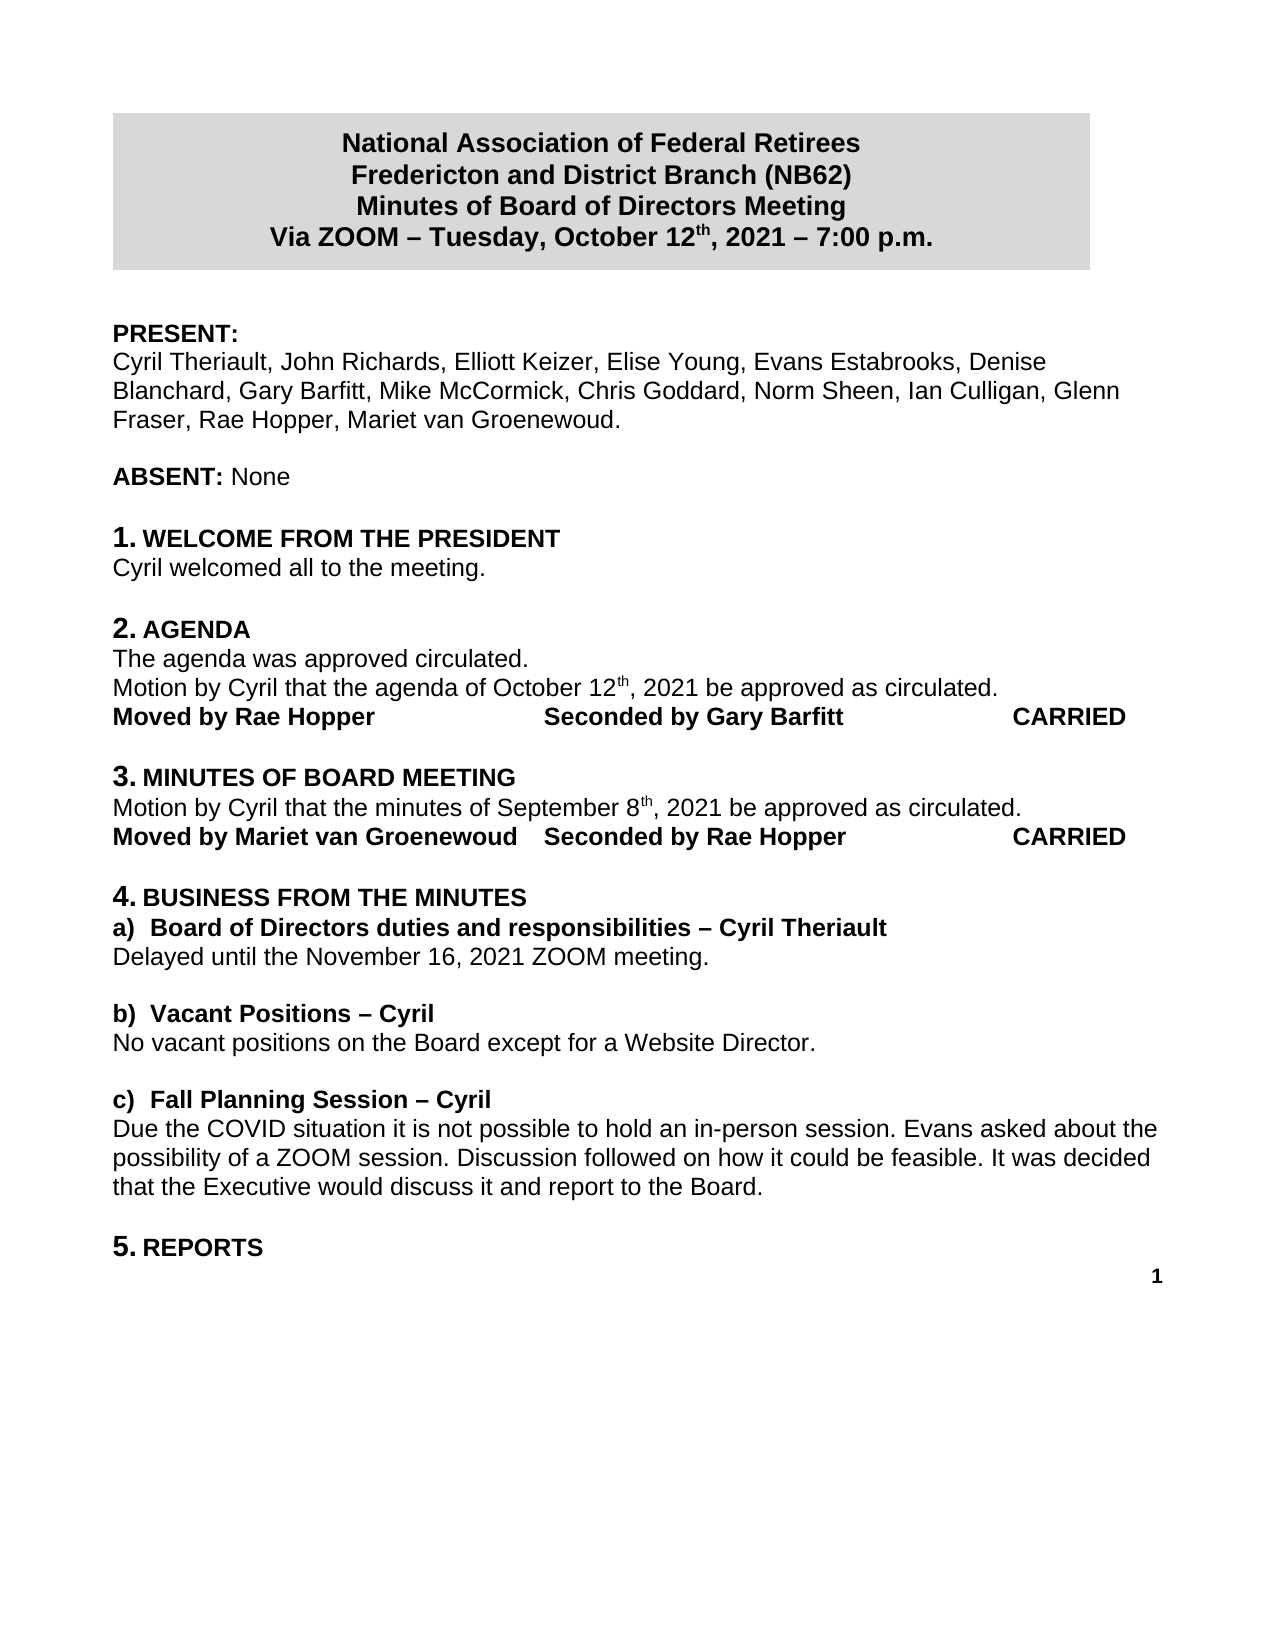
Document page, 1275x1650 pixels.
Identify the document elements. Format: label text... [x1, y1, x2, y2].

list REPORTS [112, 1229, 1162, 1262]
list Motion by Cyril that the agenda of October 12th, 2021 be approved as circulated. [112, 673, 1162, 702]
list WELCOME FROM THE PRESIDENT [112, 520, 1162, 553]
list AGENDA [112, 611, 1162, 644]
text Cyril welcomed all to the meeting. [112, 553, 1162, 582]
text The agenda was approved circulated. [112, 644, 1162, 673]
list BUSINESS FROM THE MINUTES [112, 879, 1162, 913]
text ABSENT: None [112, 462, 1162, 491]
text PRESENT: [112, 318, 1162, 347]
text Moved by Mariet van Groenewoud Seconded by Rae Hopper CARRIED [112, 822, 1162, 850]
list Motion by Cyril that the minutes of September 8th, 2021 be approved as circulated. [112, 793, 1162, 822]
list Board of Directors duties and responsibilities – Cyril Theriault [112, 913, 1162, 941]
list No vacant positions on the Board except for a Website Director. [112, 1028, 1162, 1056]
list Moved by Rae Hopper Seconded by Gary Barfitt CARRIED [112, 702, 1162, 731]
list MINUTES OF BOARD MEETING [112, 759, 1162, 793]
list Fall Planning Session – Cyril [112, 1085, 1162, 1114]
text Due the COVID situation it is not possible to hold an in-person session. Evans asked about the possibility of a ZOOM session. Discussion followed on how it could be feasible. It was decided that the Executive would discuss it and report to the Board. [112, 1114, 1162, 1200]
list Vacant Positions – Cyril [112, 999, 1162, 1028]
text Delayed until the November 16, 2021 ZOOM meeting. [112, 941, 1162, 970]
text Cyril Theriault, John Richards, Elliott Keizer, Elise Young, Evans Estabrooks, Denise Blanchard, Gary Barfitt, Mike McCormick, Chris Goddard, Norm Sheen, Ian Culligan, Glenn Fraser, Rae Hopper, Mariet van Groenewoud. [112, 347, 1162, 433]
